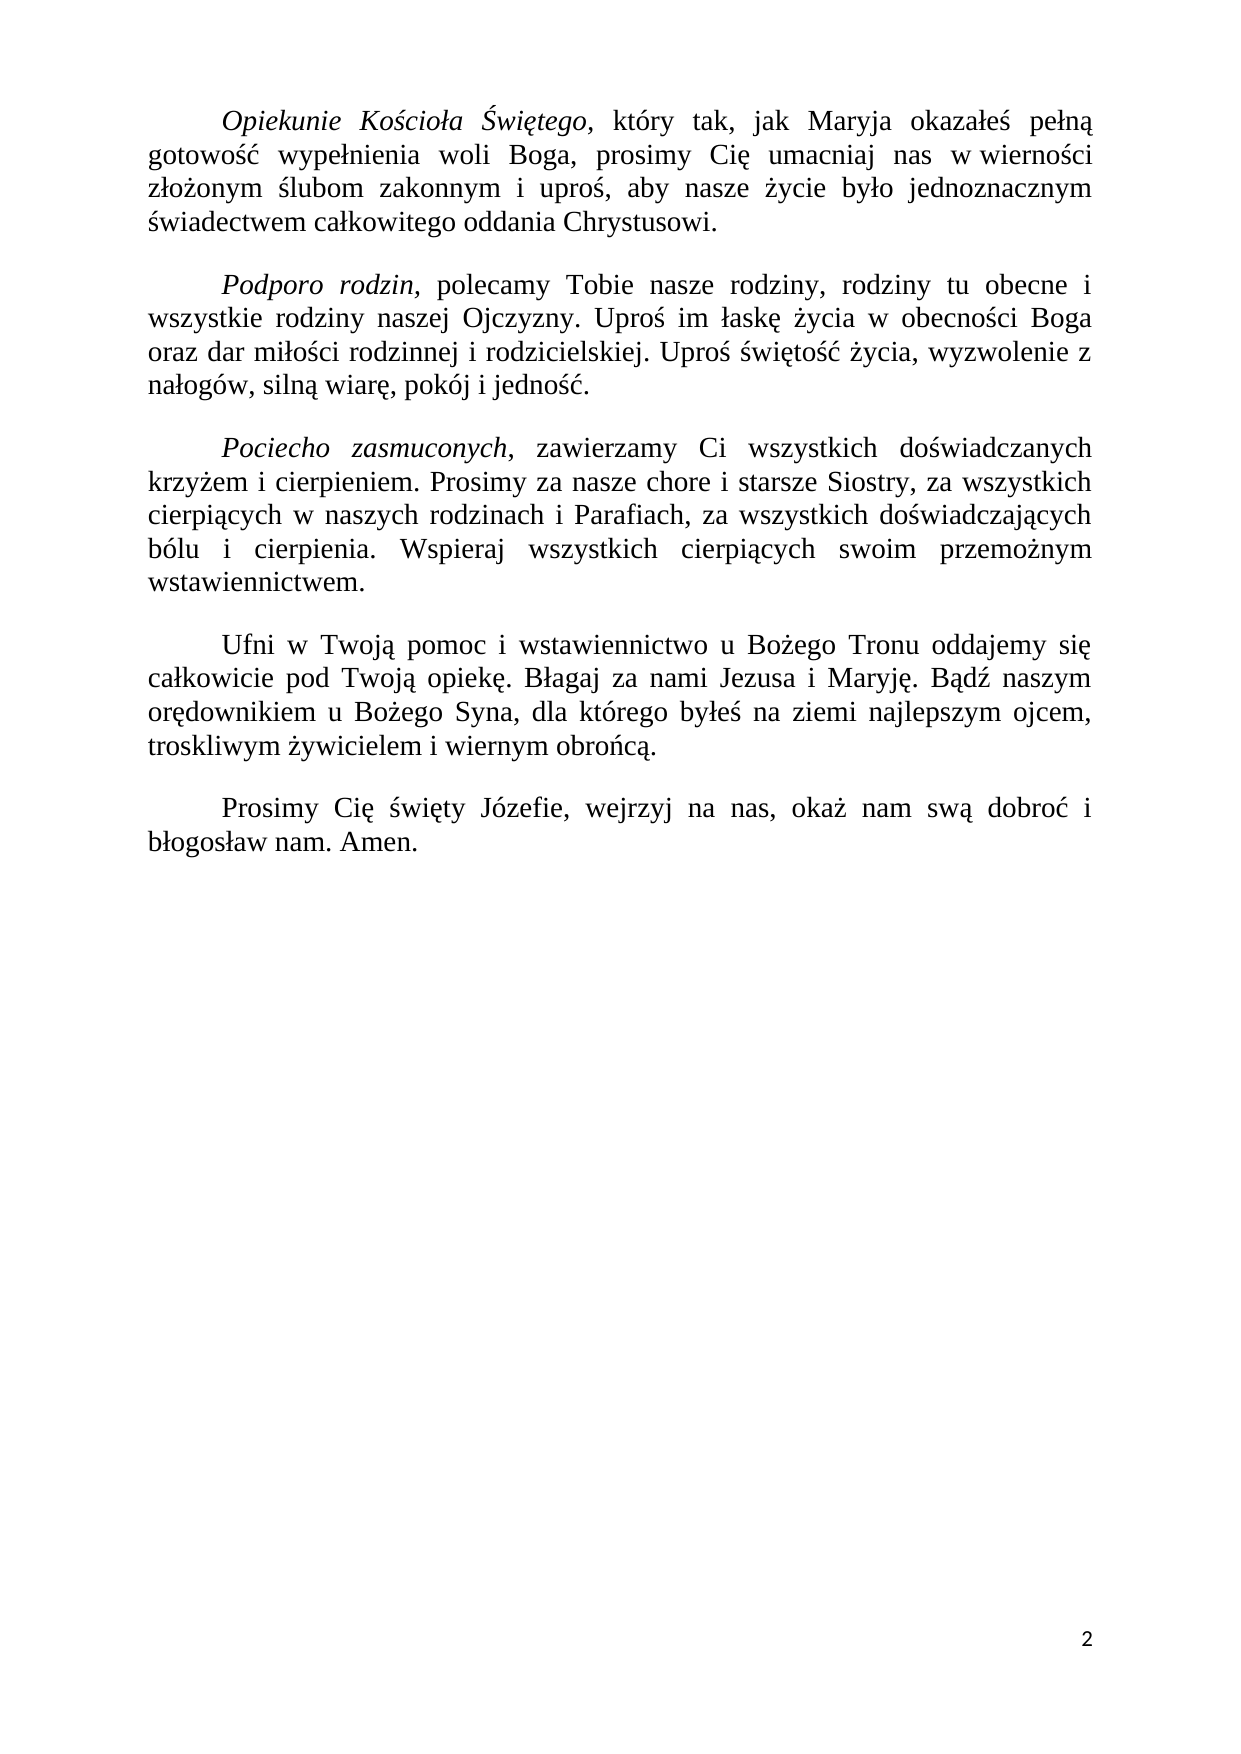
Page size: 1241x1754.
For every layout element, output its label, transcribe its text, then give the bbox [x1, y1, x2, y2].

text Prosimy Cię święty Józefie, wejrzyj na nas, okaż nam swą dobroć i błogosław nam. Amen. [148, 790, 1093, 857]
text Ufni w Twoją pomoc i wstawiennictwo u Bożego Tronu oddajemy się całkowicie pod Twoją opiekę. Błagaj za nami Jezusa i Maryję. Bądź naszym orędownikiem u Bożego Syna, dla którego byłeś na ziemi najlepszym ojcem, troskliwym żywicielem i wiernym obrońcą. [148, 627, 1093, 761]
text Podporo rodzin, polecamy Tobie nasze rodziny, rodziny tu obecne i wszystkie rodziny naszej Ojczyzny. Uproś im łaskę życia w obecności Boga oraz dar miłości rodzinnej i rodzicielskiej. Uproś świętość życia, wyzwolenie z nałogów, silną wiarę, pokój i jedność. [148, 267, 1093, 401]
text Opiekunie Kościoła Świętego, który tak, jak Maryja okazałeś pełną gotowość wypełnienia woli Boga, prosimy Cię umacniaj nas w wierności złożonym ślubom zakonnym i uproś, aby nasze życie było jednoznacznym świadectwem całkowitego oddania Chrystusowi. [148, 103, 1093, 238]
text Pociecho zasmuconych, zawierzamy Ci wszystkich doświadczanych krzyżem i cierpieniem. Prosimy za nasze chore i starsze Siostry, za wszystkich cierpiących w naszych rodzinach i Parafiach, za wszystkich doświadczających bólu i cierpienia. Wspieraj wszystkich cierpiących swoim przemożnym wstawiennictwem. [148, 430, 1093, 598]
